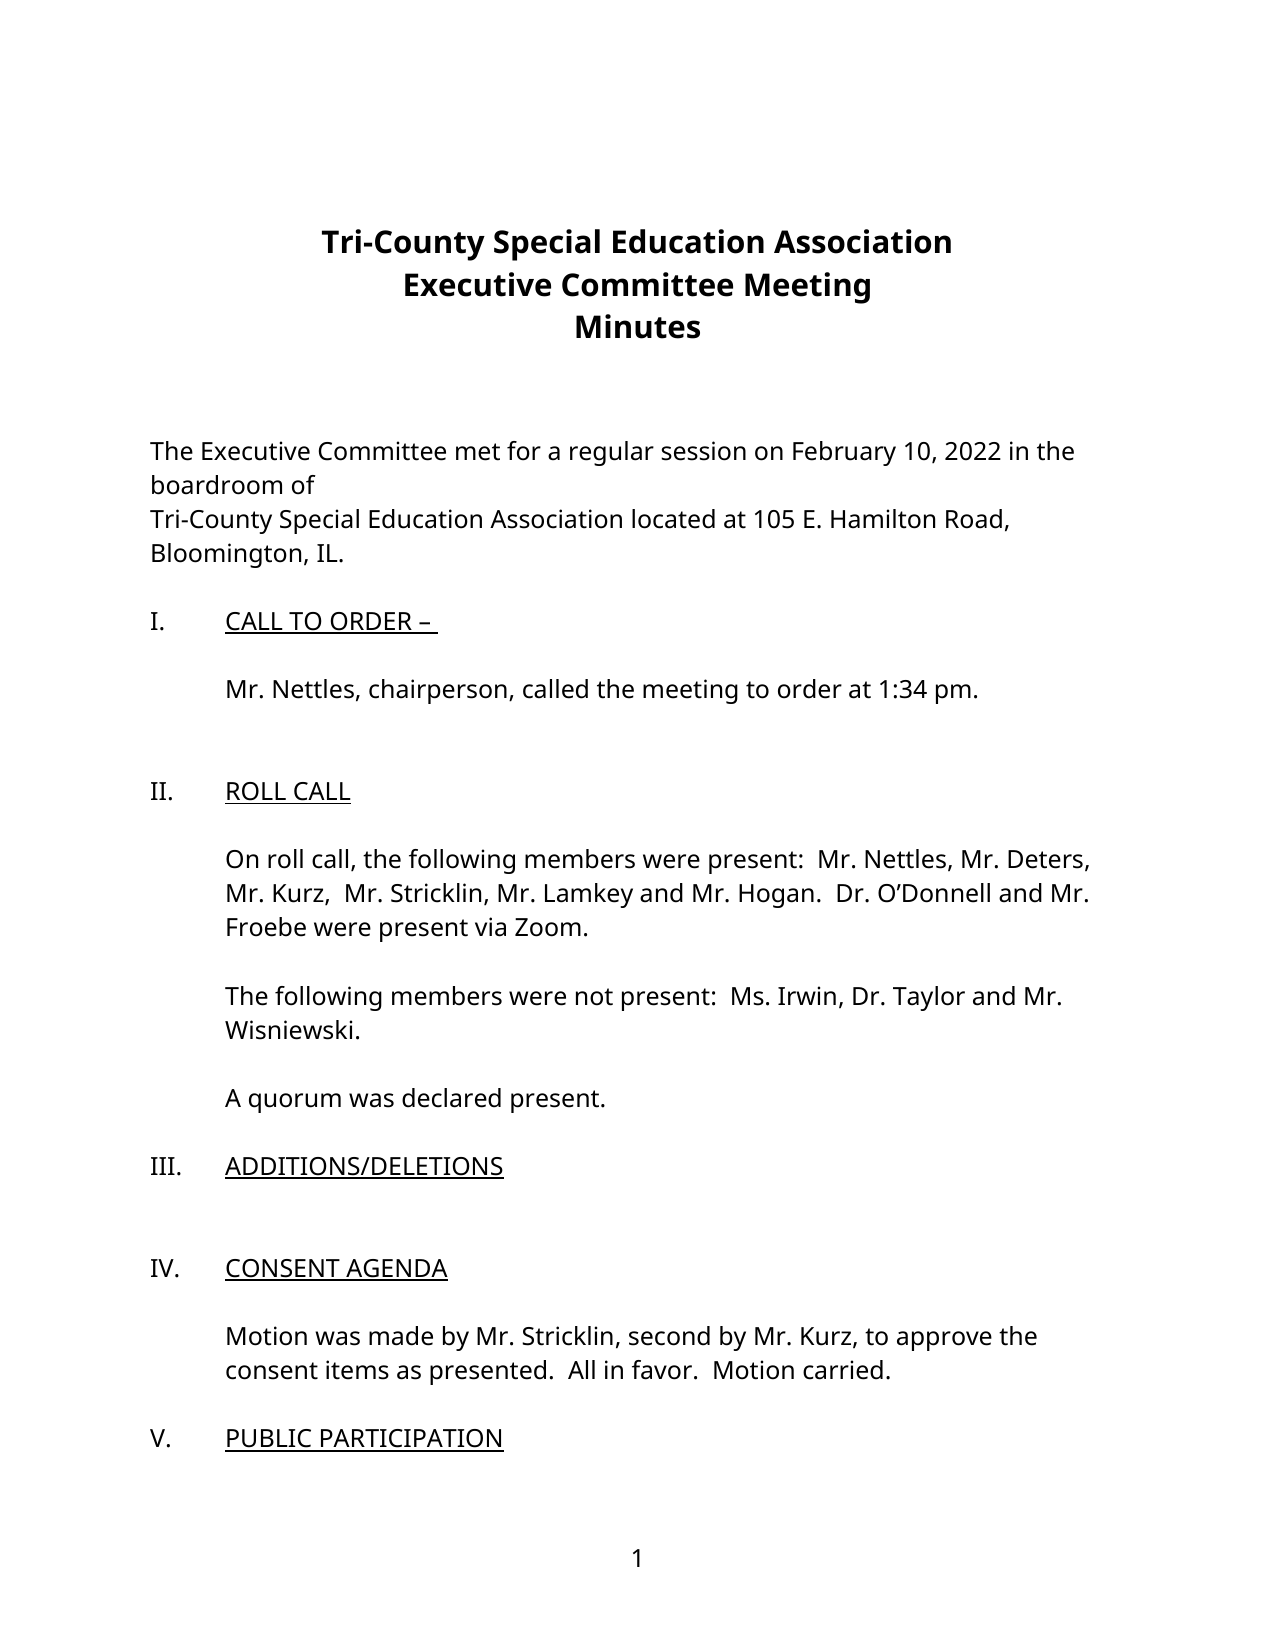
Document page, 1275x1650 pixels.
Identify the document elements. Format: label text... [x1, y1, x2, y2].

list ROLL CALL [150, 774, 1125, 808]
text The following members were not present: Ms. Irwin, Dr. Taylor and Mr. Wisniewski. [225, 978, 1125, 1046]
list PUBLIC PARTICIPATION [150, 1421, 1125, 1455]
list ADDITIONS/DELETIONS [150, 1148, 1125, 1183]
text Tri-County Special Education Association located at . [150, 501, 1125, 569]
text The Executive Committee met for a regular session on February 10, 2022 in the boardroom of [150, 433, 1125, 501]
text Minutes [150, 305, 1125, 348]
text A quorum was declared present. [225, 1080, 1125, 1114]
text Motion was made by Mr. Stricklin, second by Mr. Kurz, to approve the consent items as presented. All in favor. Motion carried. [225, 1319, 1125, 1387]
text On roll call, the following members were present: Mr. Nettles, Mr. Deters, Mr. Kurz, Mr. Stricklin, Mr. Lamkey and Mr. Hogan. Dr. O’Donnell and Mr. Froebe were present via Zoom. [225, 842, 1125, 944]
text Executive Committee Meeting [150, 263, 1125, 305]
text Mr. Nettles, chairperson, called the meeting to order at 1:34 pm. [225, 672, 1125, 706]
text Tri-County Special Education Association [150, 220, 1125, 263]
list CALL TO ORDER – [150, 603, 1125, 638]
list CONSENT AGENDA [150, 1251, 1125, 1285]
